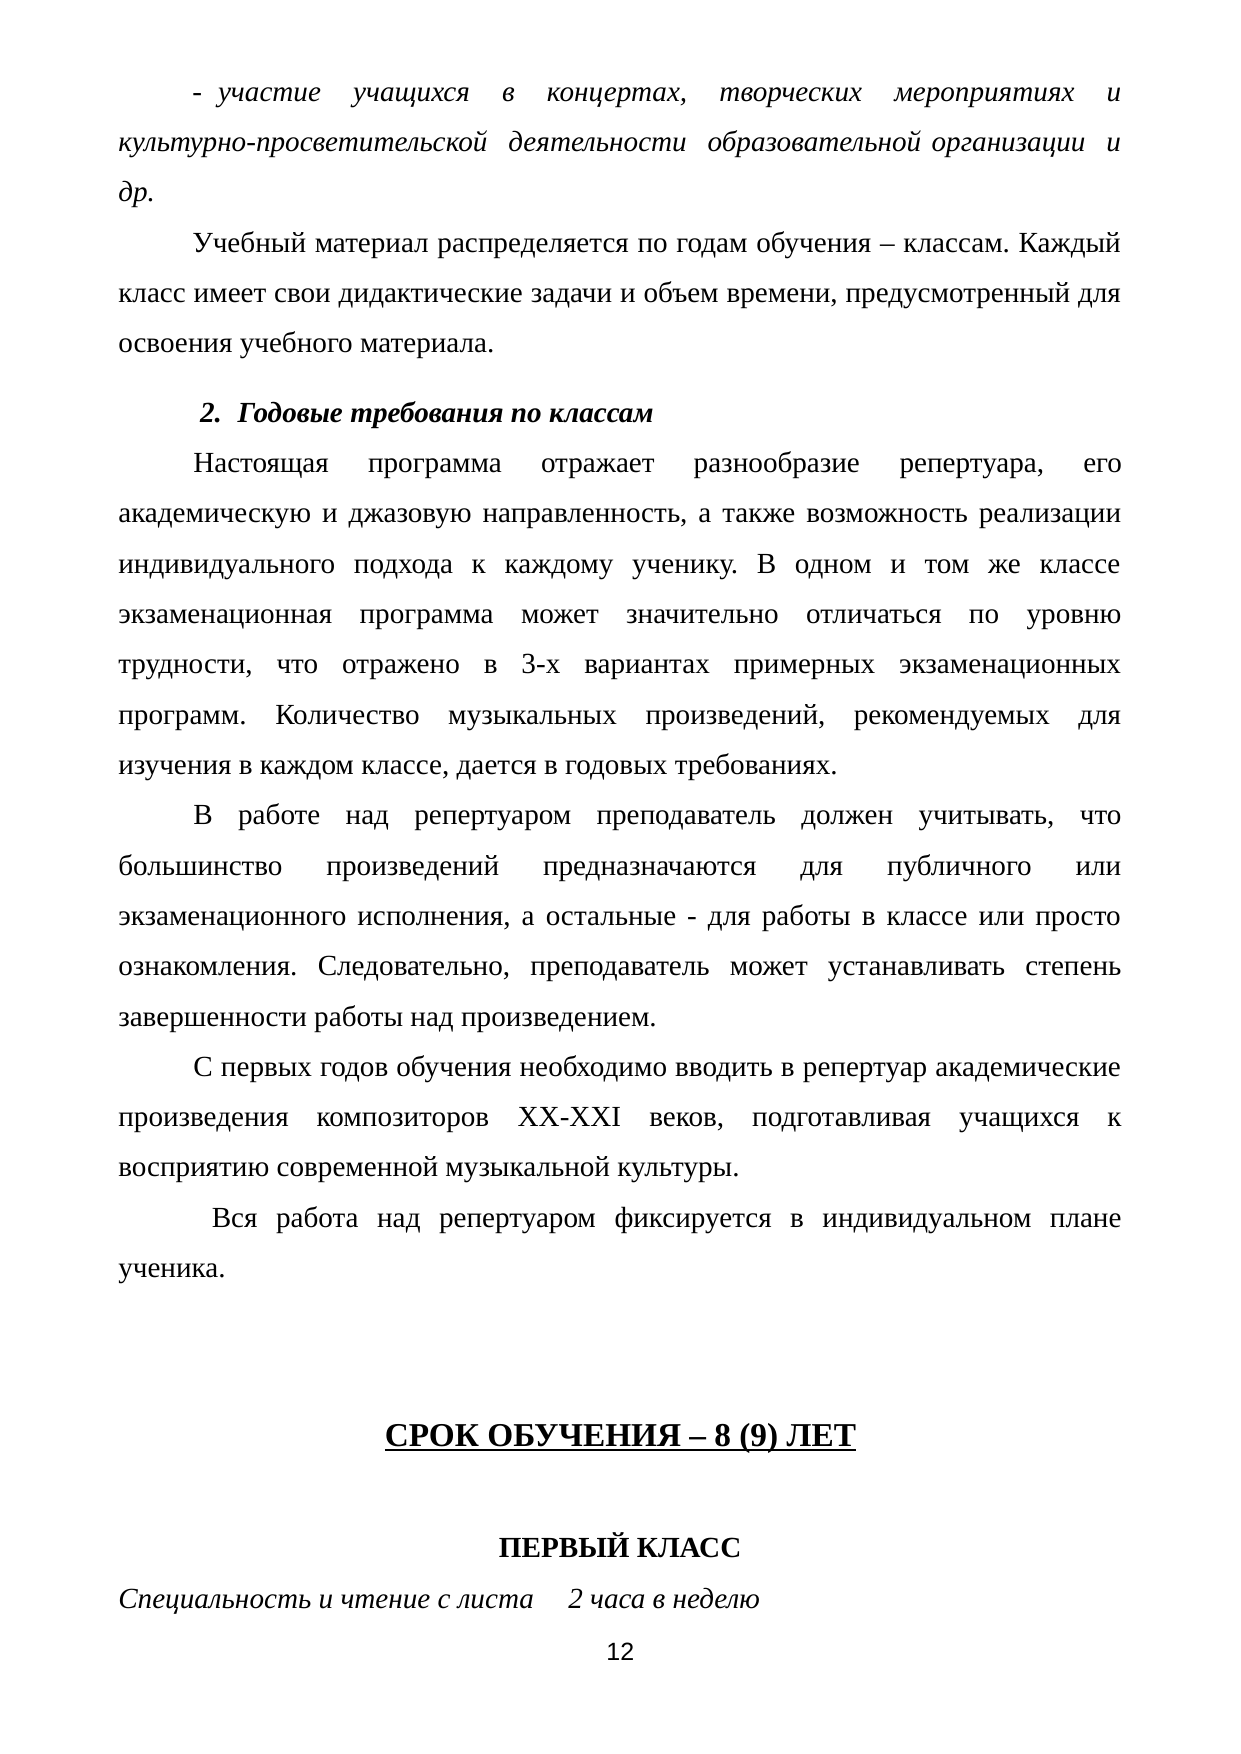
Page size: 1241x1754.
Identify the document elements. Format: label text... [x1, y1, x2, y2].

list Годовые требования по классам [200, 395, 1122, 428]
text Учебный материал распределяется по годам обучения – классам. Каждый класс имеет свои дидактические задачи и объем времени, предусмотренный для освоения учебного материала. [118, 225, 1122, 359]
text С первых годов обучения необходимо вводить в репертуар академические произведения композиторов XX-XXI веков, подготавливая учащихся к восприятию современной музыкальной культуры. [118, 1049, 1122, 1183]
text Специальность и чтение с листа 2 часа в неделю [118, 1581, 1122, 1614]
text Вся работа над репертуаром фиксируется в индивидуальном плане ученика. [118, 1200, 1122, 1284]
text В работе над репертуаром преподаватель должен учитывать, что большинство произведений предназначаются для публичного или экзаменационного исполнения, а остальные - для работы в классе или просто ознакомления. Следовательно, преподаватель может устанавливать степень завершенности работы над произведением. [118, 797, 1122, 1032]
text СРОК ОБУЧЕНИЯ – 8 (9) ЛЕТ [118, 1416, 1122, 1454]
text - участие учащихся в концертах, творческих мероприятиях и культурно-просветительской деятельности образовательной организации и др. [118, 74, 1122, 208]
text Настоящая программа отражает разнообразие репертуара, его академическую и джазовую направленность, а также возможность реализации индивидуального подхода к каждому ученику. В одном и том же классе экзаменационная программа может значительно отличаться по уровню трудности, что отражено в 3-х вариантах примерных экзаменационных программ. Количество музыкальных произведений, рекомендуемых для изучения в каждом классе, дается в годовых требованиях. [118, 445, 1122, 781]
text ПЕРВЫЙ КЛАСС [118, 1531, 1122, 1564]
